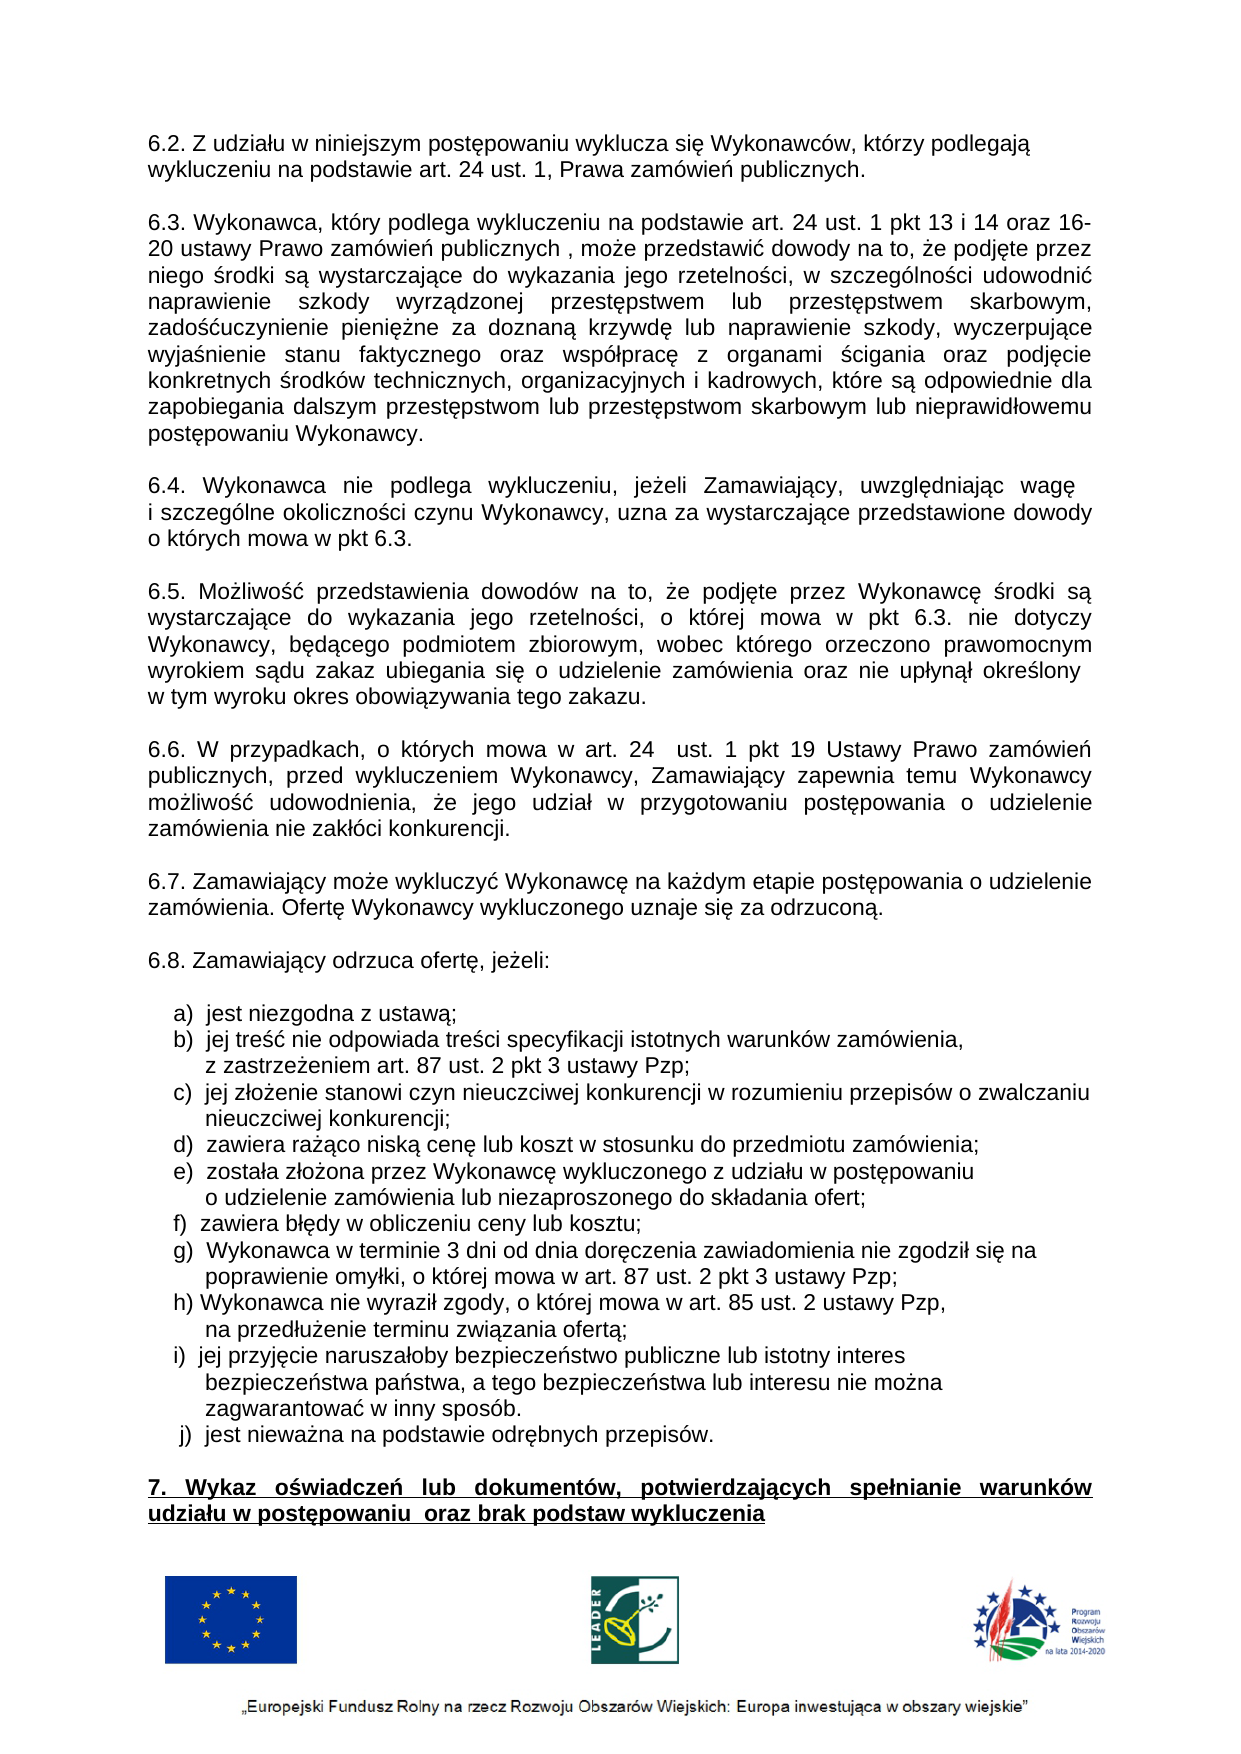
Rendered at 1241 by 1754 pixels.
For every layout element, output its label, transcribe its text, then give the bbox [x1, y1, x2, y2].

text h) Wykonawca nie wyraził zgody, o której mowa w art. 85 ust. 2 ustawy Pzp, [148, 1289, 1093, 1316]
text 6.3. Wykonawca, który podlega wykluczeniu na podstawie art. 24 ust. 1 pkt 13 i 14 oraz 16-20 ustawy Prawo zamówień publicznych , może przedstawić dowody na to, że podjęte przez niego środki są wystarczające do wykazania jego rzetelności, w szczególności udowodnić naprawienie szkody wyrządzonej przestępstwem lub przestępstwem skarbowym, zadośćuczynienie pieniężne za doznaną krzywdę lub naprawienie szkody, wyczerpujące wyjaśnienie stanu faktycznego oraz współpracę z organami ścigania oraz podjęcie konkretnych środków technicznych, organizacyjnych i kadrowych, które są odpowiednie dla zapobiegania dalszym przestępstwom lub przestępstwom skarbowym lub nieprawidłowemu postępowaniu Wykonawcy. [148, 209, 1093, 446]
text e) została złożona przez Wykonawcę wykluczonego z udziału w postępowaniu [148, 1158, 1093, 1184]
text nieuczciwej konkurencji; [148, 1105, 1093, 1131]
text b) jej treść nie odpowiada treści specyfikacji istotnych warunków zamówienia, [148, 1026, 1093, 1052]
text 6.8. Zamawiający odrzuca ofertę, jeżeli: [148, 947, 1093, 973]
text c) jej złożenie stanowi czyn nieuczciwej konkurencji w rozumieniu przepisów o zwalczaniu [148, 1078, 1093, 1105]
text bezpieczeństwa państwa, a tego bezpieczeństwa lub interesu nie można [148, 1368, 1093, 1395]
text z zastrzeżeniem art. 87 ust. 2 pkt 3 ustawy Pzp; [148, 1052, 1093, 1078]
text poprawienie omyłki, o której mowa w art. 87 ust. 2 pkt 3 ustawy Pzp; [148, 1263, 1093, 1289]
text g) Wykonawca w terminie 3 dni od dnia doręczenia zawiadomienia nie zgodził się na [148, 1237, 1093, 1263]
text d) zawiera rażąco niską cenę lub koszt w stosunku do przedmiotu zamówienia; [148, 1131, 1093, 1158]
text 6.2. Z udziału w niniejszym postępowaniu wyklucza się Wykonawców, którzy podlegają [148, 130, 1093, 156]
text zagwarantować w inny sposób. [148, 1395, 1093, 1421]
text f) zawiera błędy w obliczeniu ceny lub kosztu; [148, 1210, 1093, 1237]
text na przedłużenie terminu związania ofertą; [148, 1316, 1093, 1342]
text 7. Wykaz oświadczeń lub dokumentów, potwierdzających spełnianie warunków udziału w postępowaniu oraz brak podstaw wykluczenia [148, 1474, 1093, 1497]
text 6.7. Zamawiający może wykluczyć Wykonawcę na każdym etapie postępowania o udzielenie zamówienia. Ofertę Wykonawcy wykluczonego uznaje się za odrzuconą. [148, 868, 1093, 920]
text a) jest niezgodna z ustawą; [148, 999, 1093, 1026]
text 6.5. Możliwość przedstawienia dowodów na to, że podjęte przez Wykonawcę środki są wystarczające do wykazania jego rzetelności, o której mowa w pkt 6.3. nie dotyczy Wykonawcy, będącego podmiotem zbiorowym, wobec którego orzeczono prawomocnym wyrokiem sądu zakaz ubiegania się o udzielenie zamówienia oraz nie upłynął określony w tym wyroku okres obowiązywania tego zakazu. [148, 578, 1093, 709]
text j) jest nieważna na podstawie odrębnych przepisów. [148, 1421, 1093, 1447]
text i) jej przyjęcie naruszałoby bezpieczeństwo publiczne lub istotny interes [148, 1342, 1093, 1368]
text 6.6. W przypadkach, o których mowa w art. 24 ust. 1 pkt 19 Ustawy Prawo zamówień publicznych, przed wykluczeniem Wykonawcy, Zamawiający zapewnia temu Wykonawcy możliwość udowodnienia, że jego udział w przygotowaniu postępowania o udzielenie zamówienia nie zakłóci konkurencji. [148, 736, 1093, 841]
text 7. Wykaz oświadczeń lub dokumentów, potwierdzających spełnianie warunków udziału w postępowaniu oraz brak podstaw wykluczenia [148, 1498, 1093, 1527]
text o udzielenie zamówienia lub niezaproszonego do składania ofert; [148, 1184, 1093, 1210]
text 6.4. Wykonawca nie podlega wykluczeniu, jeżeli Zamawiający, uwzględniając wagę i szczególne okoliczności czynu Wykonawcy, uzna za wystarczające przedstawione dowody o których mowa w pkt 6.3. [148, 472, 1093, 551]
text wykluczeniu na podstawie art. 24 ust. 1, Prawa zamówień publicznych. [148, 156, 1093, 182]
